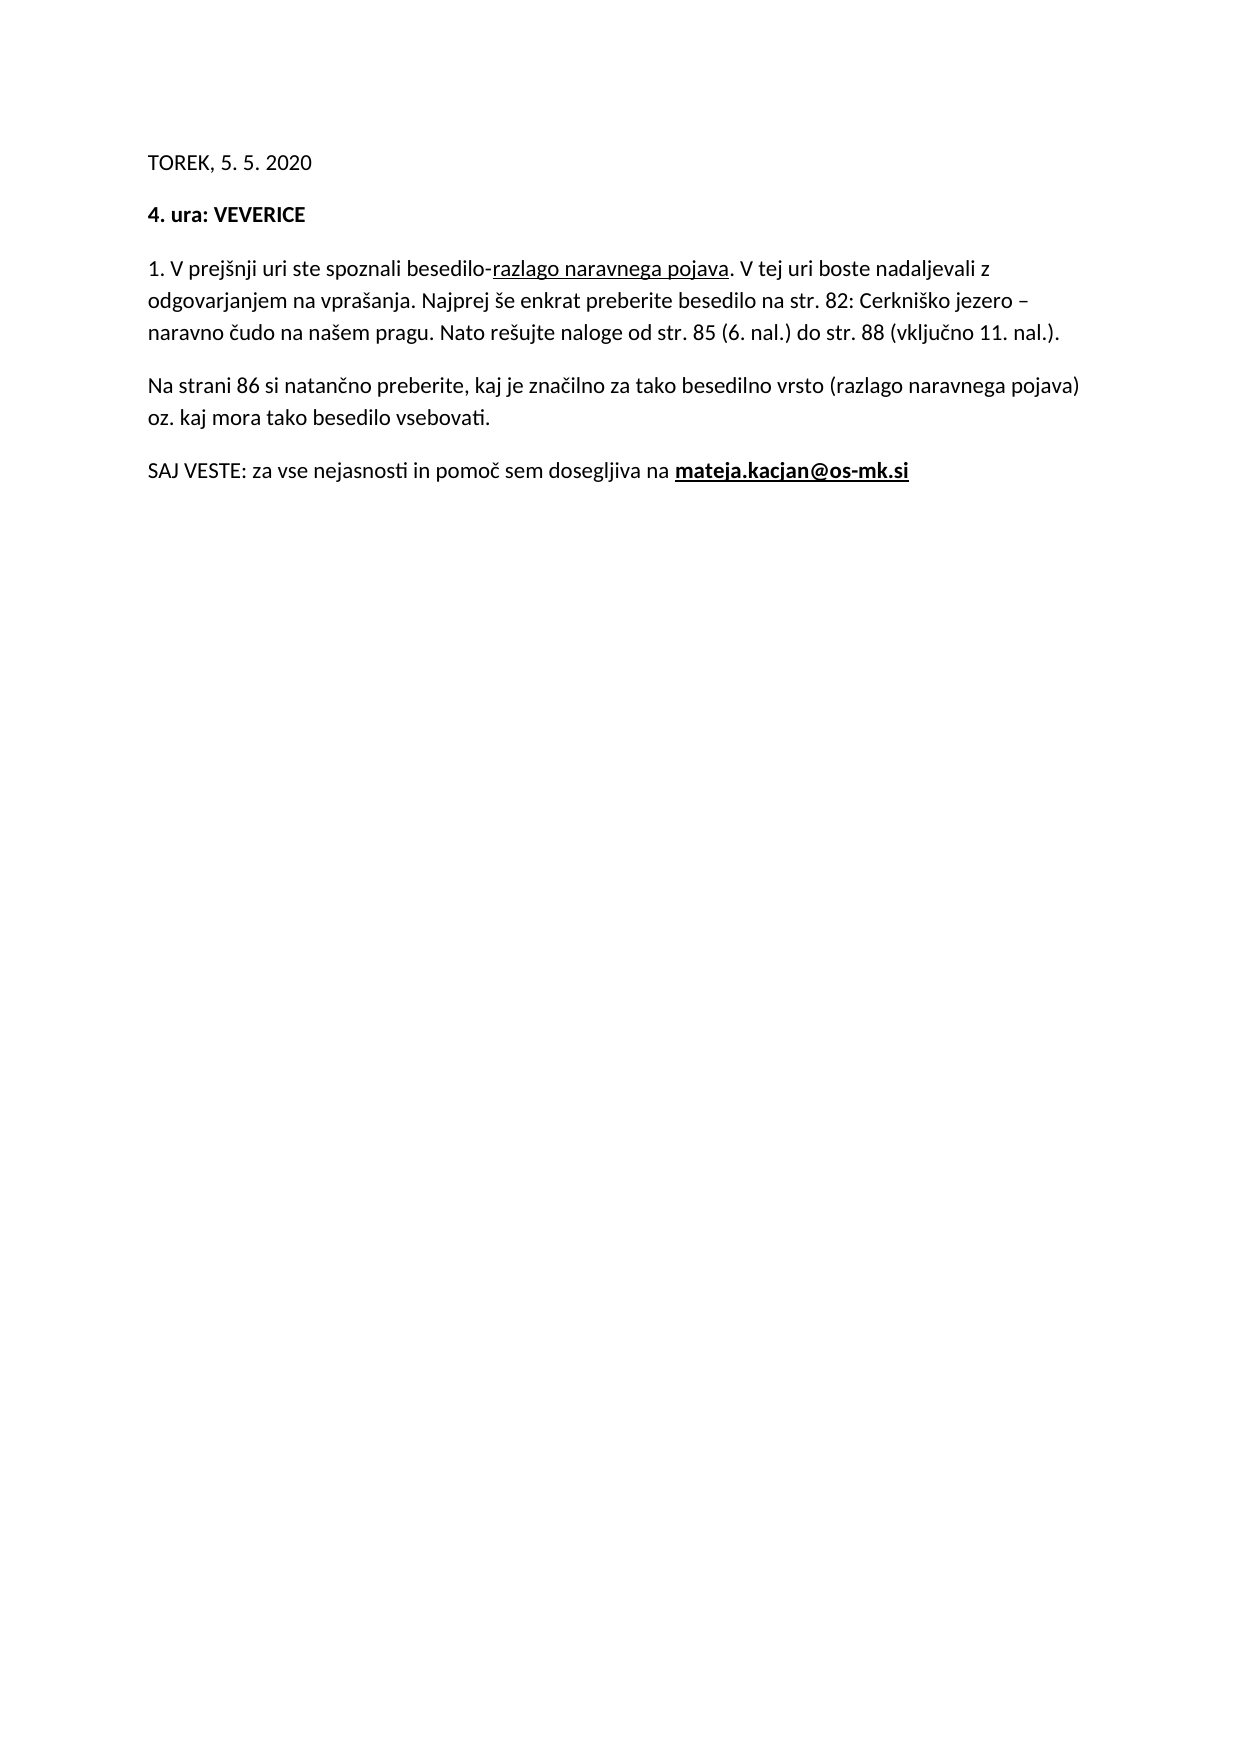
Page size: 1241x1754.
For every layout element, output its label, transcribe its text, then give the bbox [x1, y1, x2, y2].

text Na strani 86 si natančno preberite, kaj je značilno za tako besedilno vrsto (razlago naravnega pojava) oz. kaj mora tako besedilo vsebovati. [148, 371, 1093, 431]
text 4. ura: VEVERICE [148, 201, 1093, 229]
text TOREK, 5. 5. 2020 [148, 148, 1093, 176]
text 1. V prejšnji uri ste spoznali besedilo-razlago naravnega pojava. V tej uri boste nadaljevali z odgovarjanjem na vprašanja. Najprej še enkrat preberite besedilo na str. 82: Cerkniško jezero –naravno čudo na našem pragu. Nato rešujte naloge od str. 85 (6. nal.) do str. 88 (vključno 11. nal.). [148, 254, 1093, 346]
text SAJ VESTE: za vse nejasnosti in pomoč sem dosegljiva na mateja.kacjan@os-mk.si [148, 456, 1093, 484]
